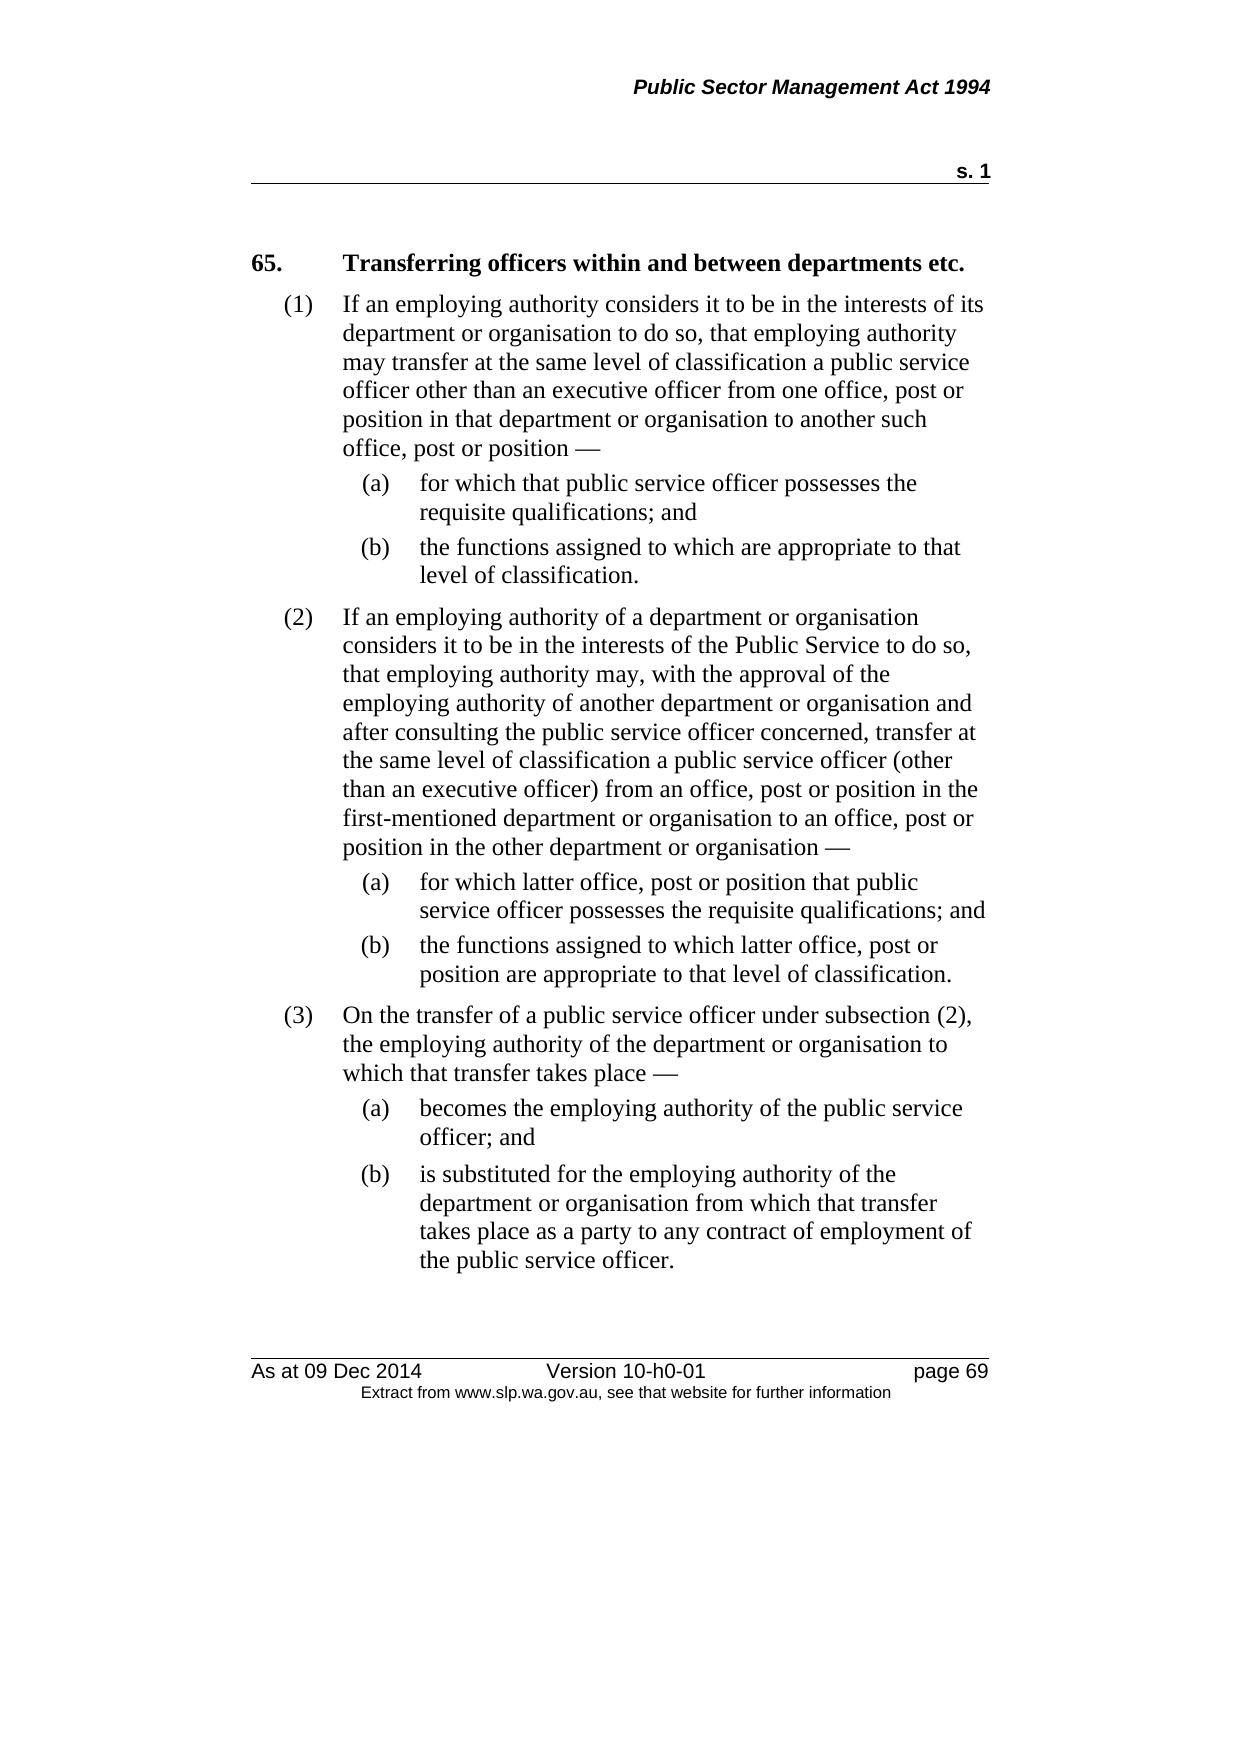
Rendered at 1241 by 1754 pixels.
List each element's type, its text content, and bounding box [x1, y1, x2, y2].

text (b) the functions assigned to which latter office, post or position are appropriate to that level of classification. [251, 931, 989, 988]
text (a) for which latter office, post or position that public service officer possesses the requisite qualifications; and [251, 867, 989, 924]
subtitle 65. Transferring officers within and between departments etc. [251, 248, 989, 277]
text (3) On the transfer of a public service officer under subsection (2), the employing authority of the department or organisation to which that transfer takes place — [251, 1001, 989, 1087]
text (a) for which that public service officer possesses the requisite qualifications; and [251, 468, 989, 526]
text (b) the functions assigned to which are appropriate to that level of classification. [251, 532, 989, 589]
text (2) If an employing authority of a department or organisation considers it to be in the interests of the Public Service to do so, that employing authority may, with the approval of the employing authority of another department or organisation and after consulting the public service officer concerned, transfer at the same level of classification a public service officer (other than an executive officer) from an office, post or position in the first-mentioned department or organisation to an office, post or position in the other department or organisation — [251, 602, 989, 861]
text (1) If an employing authority considers it to be in the interests of its department or organisation to do so, that employing authority may transfer at the same level of classification a public service officer other than an executive officer from one office, post or position in that department or organisation to another such office, post or position — [251, 289, 989, 462]
text (a) becomes the employing authority of the public service officer; and [251, 1093, 989, 1151]
text (b) is substituted for the employing authority of the department or organisation from which that transfer takes place as a party to any contract of employment of the public service officer. [251, 1159, 989, 1274]
